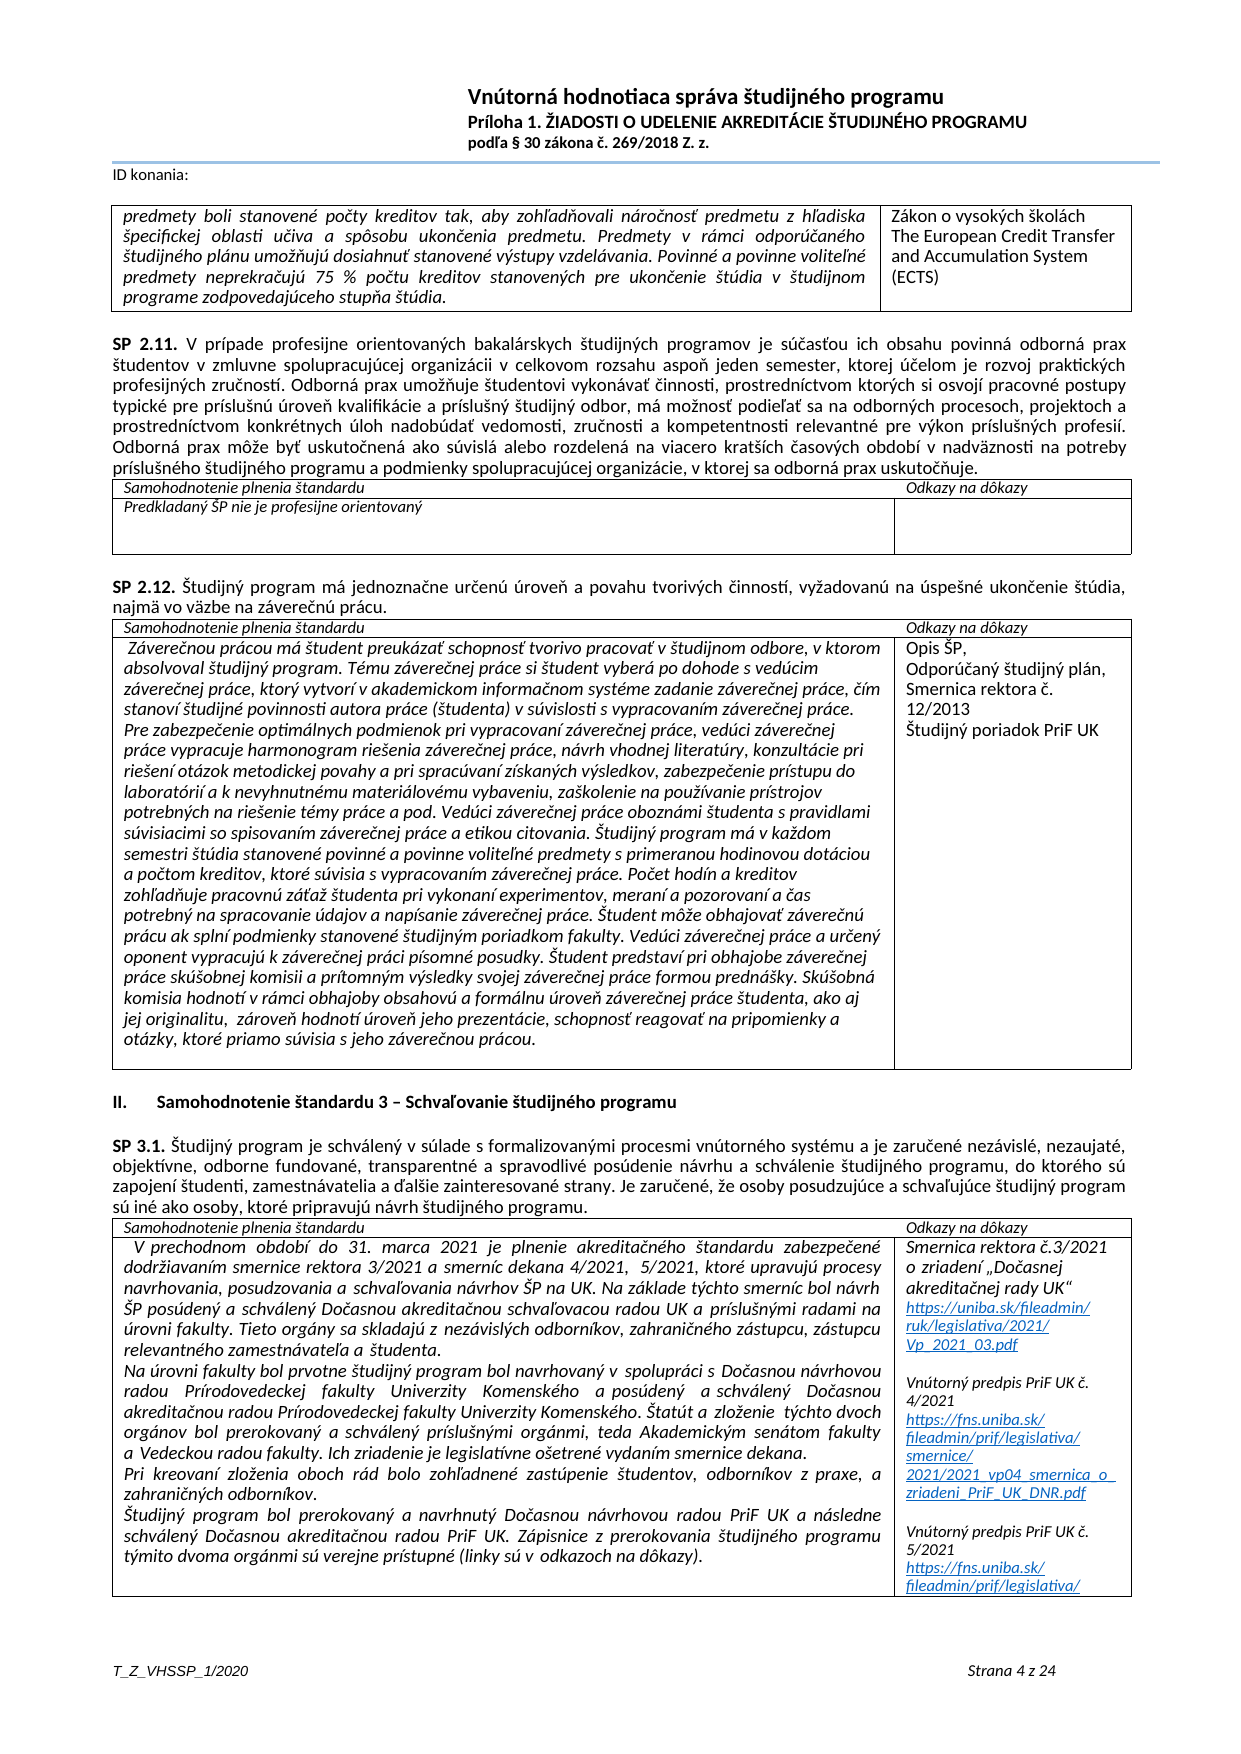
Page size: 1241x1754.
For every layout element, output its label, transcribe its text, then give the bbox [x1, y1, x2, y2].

table_header Samohodnotenie plnenia štandardu [113, 1219, 894, 1237]
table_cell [881, 206, 1131, 311]
list Samohodnotenie štandardu 3 – Schvaľovanie študijného programu [112, 1092, 1128, 1113]
text SP 2.11. V prípade profesijne orientovaných bakalárskych študijných programov je súčasťou ich obsahu povinná odborná prax študentov v zmluvne spolupracujúcej organizácii v celkovom rozsahu aspoň jeden semester, ktorej účelom je rozvoj praktických profesijných zručností. Odborná prax umožňuje študentovi vykonávať činnosti, prostredníctvom ktorých si osvojí pracovné postupy typické pre príslušnú úroveň kvalifikácie a príslušný študijný odbor, má možnosť podieľať sa na odborných procesoch, projektoch a prostredníctvom konkrétnych úloh nadobúdať vedomosti, zručnosti a kompetentnosti relevantné pre výkon príslušných profesií. Odborná prax môže byť uskutočnená ako súvislá alebo rozdelená na viacero kratších časových období v nadväznosti na potreby príslušného študijného programu a podmienky spolupracujúcej organizácie, v ktorej sa odborná prax uskutočňuje. [112, 334, 1128, 479]
text SP 2.12. Študijný program má jednoznačne určenú úroveň a povahu tvorivých činností, vyžadovanú na úspešné ukončenie štúdia, najmä vo väzbe na záverečnú prácu. [112, 577, 1128, 618]
table_cell Opis ŠP, Odporúčaný študijný plán, Smernica rektora č. 12/2013 Študijný poriadok PriF UK [895, 638, 1131, 1068]
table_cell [112, 206, 880, 311]
table_header Odkazy na dôkazy [895, 1219, 1131, 1237]
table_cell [113, 1238, 894, 1596]
table_header Odkazy na dôkazy [895, 480, 1131, 497]
text SP 3.1. Študijný program je schválený v súlade s formalizovanými procesmi vnútorného systému a je zaručené nezávislé, nezaujaté, objektívne, odborne fundované, transparentné a spravodlivé posúdenie návrhu a schválenie študijného programu, do ktorého sú zapojení študenti, zamestnávatelia a ďalšie zainteresované strany. Je zaručené, že osoby posudzujúce a schvaľujúce študijný program sú iné ako osoby, ktoré pripravujú návrh študijného programu. [112, 1136, 1128, 1218]
table_header Samohodnotenie plnenia štandardu [113, 620, 894, 637]
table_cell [895, 1238, 1131, 1596]
table_cell Predkladaný ŠP nie je profesijne orientovaný [113, 499, 894, 554]
table_header Samohodnotenie plnenia štandardu [113, 480, 894, 497]
table_cell [895, 499, 1131, 554]
table_cell Záverečnou prácou má študent preukázať schopnosť tvorivo pracovať v študijnom odbore, v ktorom absolvoval študijný program. Tému záverečnej práce si študent vyberá po dohode s vedúcim záverečnej práce, ktorý vytvorí v akademickom informačnom systéme zadanie záverečnej práce, čím stanoví študijné povinnosti autora práce (študenta) v súvislosti s vypracovaním záverečnej práce. Pre zabezpečenie optimálnych podmienok pri vypracovaní záverečnej práce, vedúci záverečnej práce vypracuje harmonogram riešenia záverečnej práce, návrh vhodnej literatúry, konzultácie pri riešení otázok metodickej povahy a pri spracúvaní získaných výsledkov, zabezpečenie prístupu do laboratórií a k nevyhnutnému materiálovému vybaveniu, zaškolenie na používanie prístrojov potrebných na riešenie témy práce a pod. Vedúci záverečnej práce oboznámi študenta s pravidlami súvisiacimi so spisovaním záverečnej práce a etikou citovania. Študijný program má v každom semestri štúdia stanovené povinné a povinne voliteľné predmety s primeranou hodinovou dotáciou a počtom kreditov, ktoré súvisia s vypracovaním záverečnej práce. Počet hodín a kreditov zohľadňuje pracovnú záťaž študenta pri vykonaní experimentov, meraní a pozorovaní a čas potrebný na spracovanie údajov a napísanie záverečnej práce. Študent môže obhajovať záverečnú prácu ak splní podmienky stanovené študijným poriadkom fakulty. Vedúci záverečnej práce a určený oponent vypracujú k záverečnej práci písomné posudky. Študent predstaví pri obhajobe záverečnej práce skúšobnej komisii a prítomným výsledky svojej záverečnej práce formou prednášky. Skúšobná komisia hodnotí v rámci obhajoby obsahovú a formálnu úroveň záverečnej práce študenta, ako aj jej originalitu, zároveň hodnotí úroveň jeho prezentácie, schopnosť reagovať na pripomienky a otázky, ktoré priamo súvisia s jeho záverečnou prácou. [113, 638, 894, 1068]
table_header Odkazy na dôkazy [895, 620, 1131, 637]
